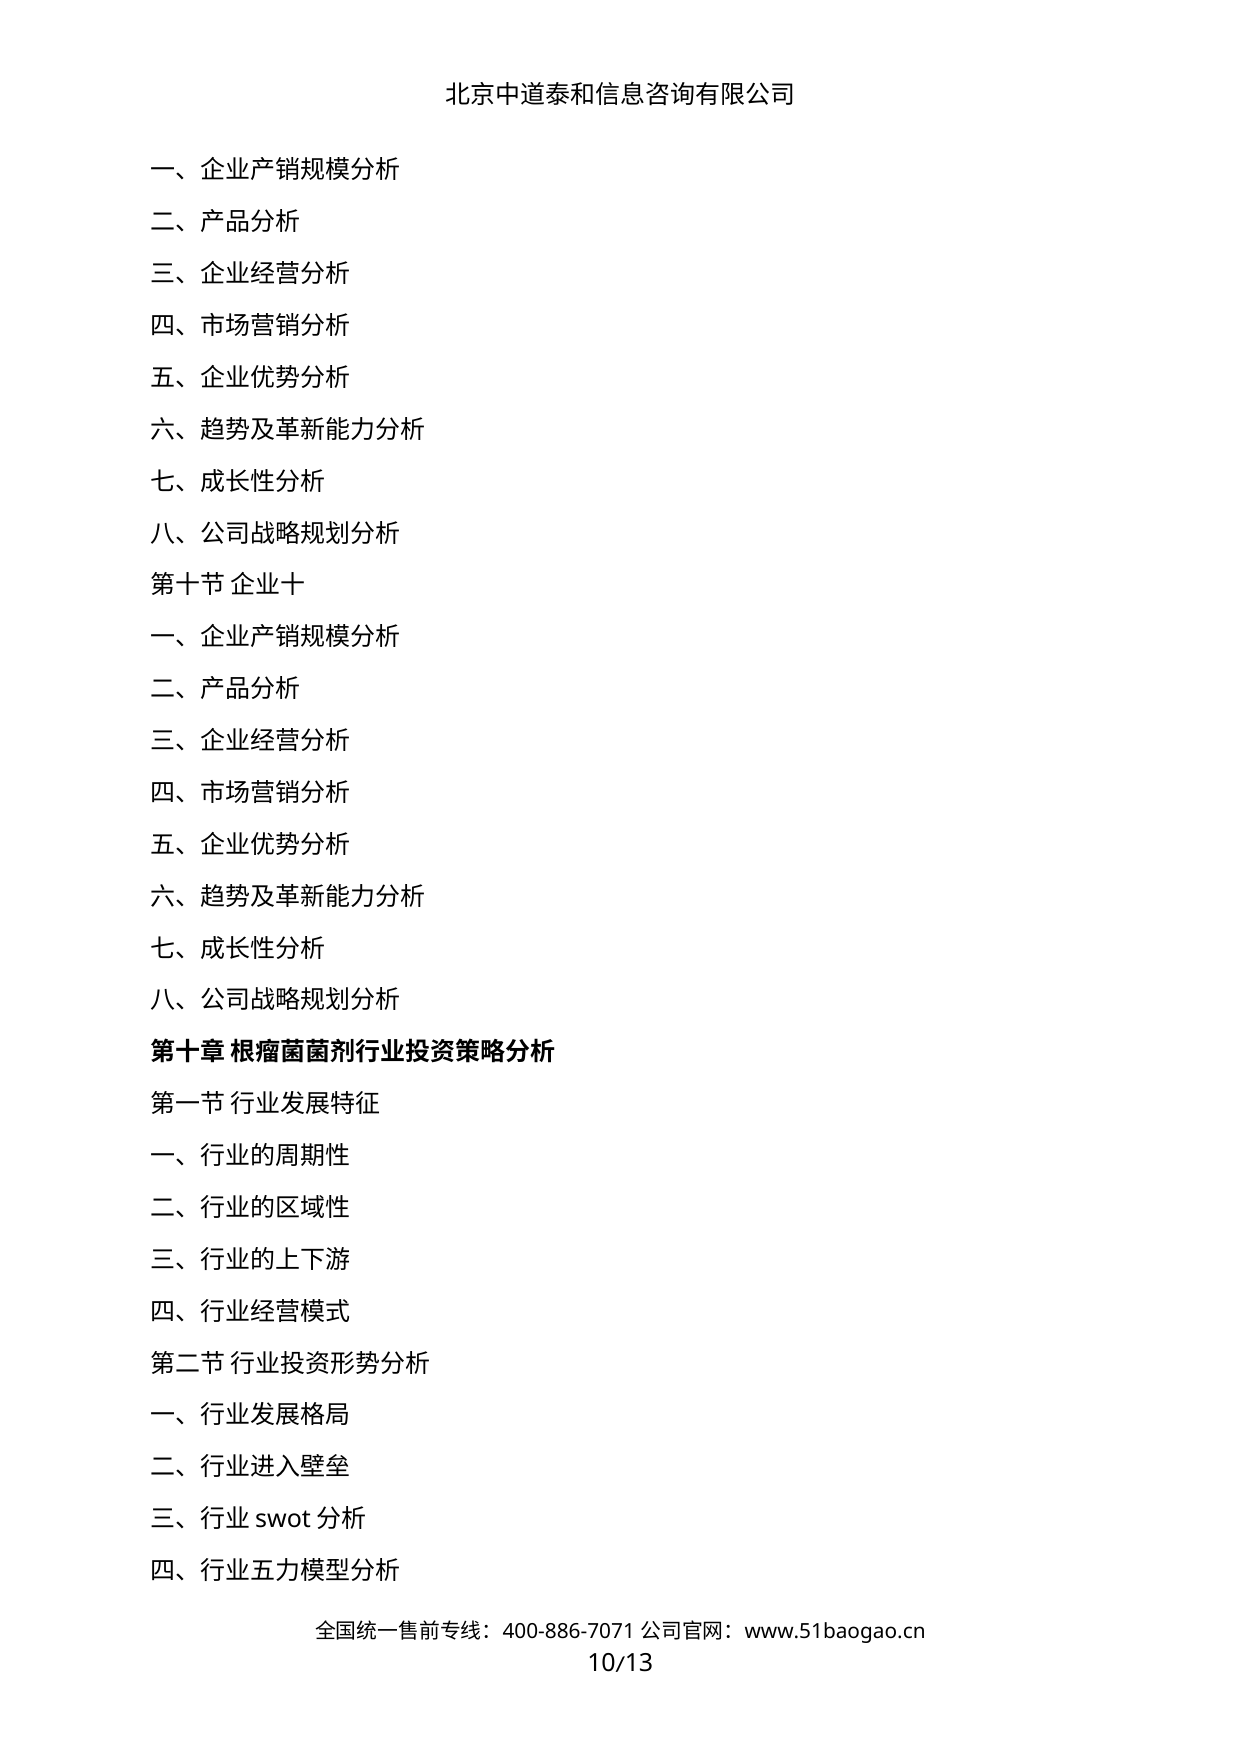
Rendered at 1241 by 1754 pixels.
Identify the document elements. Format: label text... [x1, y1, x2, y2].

text 六、趋势及革新能力分析 [150, 876, 1090, 912]
text 二、行业进入壁垒 [150, 1447, 1090, 1483]
text 一、行业的周期性 [150, 1136, 1090, 1172]
text 六、趋势及革新能力分析 [150, 409, 1090, 446]
text 八、公司战略规划分析 [150, 980, 1090, 1016]
text 三、行业的上下游 [150, 1239, 1090, 1276]
text 二、产品分析 [150, 202, 1090, 238]
text 一、行业发展格局 [150, 1395, 1090, 1431]
text 七、成长性分析 [150, 461, 1090, 497]
text 第二节 行业投资形势分析 [150, 1343, 1090, 1379]
text 四、行业经营模式 [150, 1291, 1090, 1327]
text 三、行业swot分析 [150, 1499, 1090, 1535]
text 八、公司战略规划分析 [150, 513, 1090, 549]
text 二、行业的区域性 [150, 1187, 1090, 1224]
text 第十章 根瘤菌菌剂行业投资策略分析 [150, 1032, 1090, 1068]
text 五、企业优势分析 [150, 357, 1090, 394]
text 一、企业产销规模分析 [150, 150, 1090, 186]
text 二、产品分析 [150, 669, 1090, 705]
text 四、市场营销分析 [150, 306, 1090, 342]
text 一、企业产销规模分析 [150, 617, 1090, 653]
text 三、企业经营分析 [150, 721, 1090, 757]
text 第一节 行业发展特征 [150, 1084, 1090, 1120]
text 四、行业五力模型分析 [150, 1551, 1090, 1587]
text 四、市场营销分析 [150, 772, 1090, 809]
text 第十节 企业十 [150, 565, 1090, 601]
text 三、企业经营分析 [150, 254, 1090, 290]
text 五、企业优势分析 [150, 824, 1090, 861]
text 七、成长性分析 [150, 928, 1090, 964]
